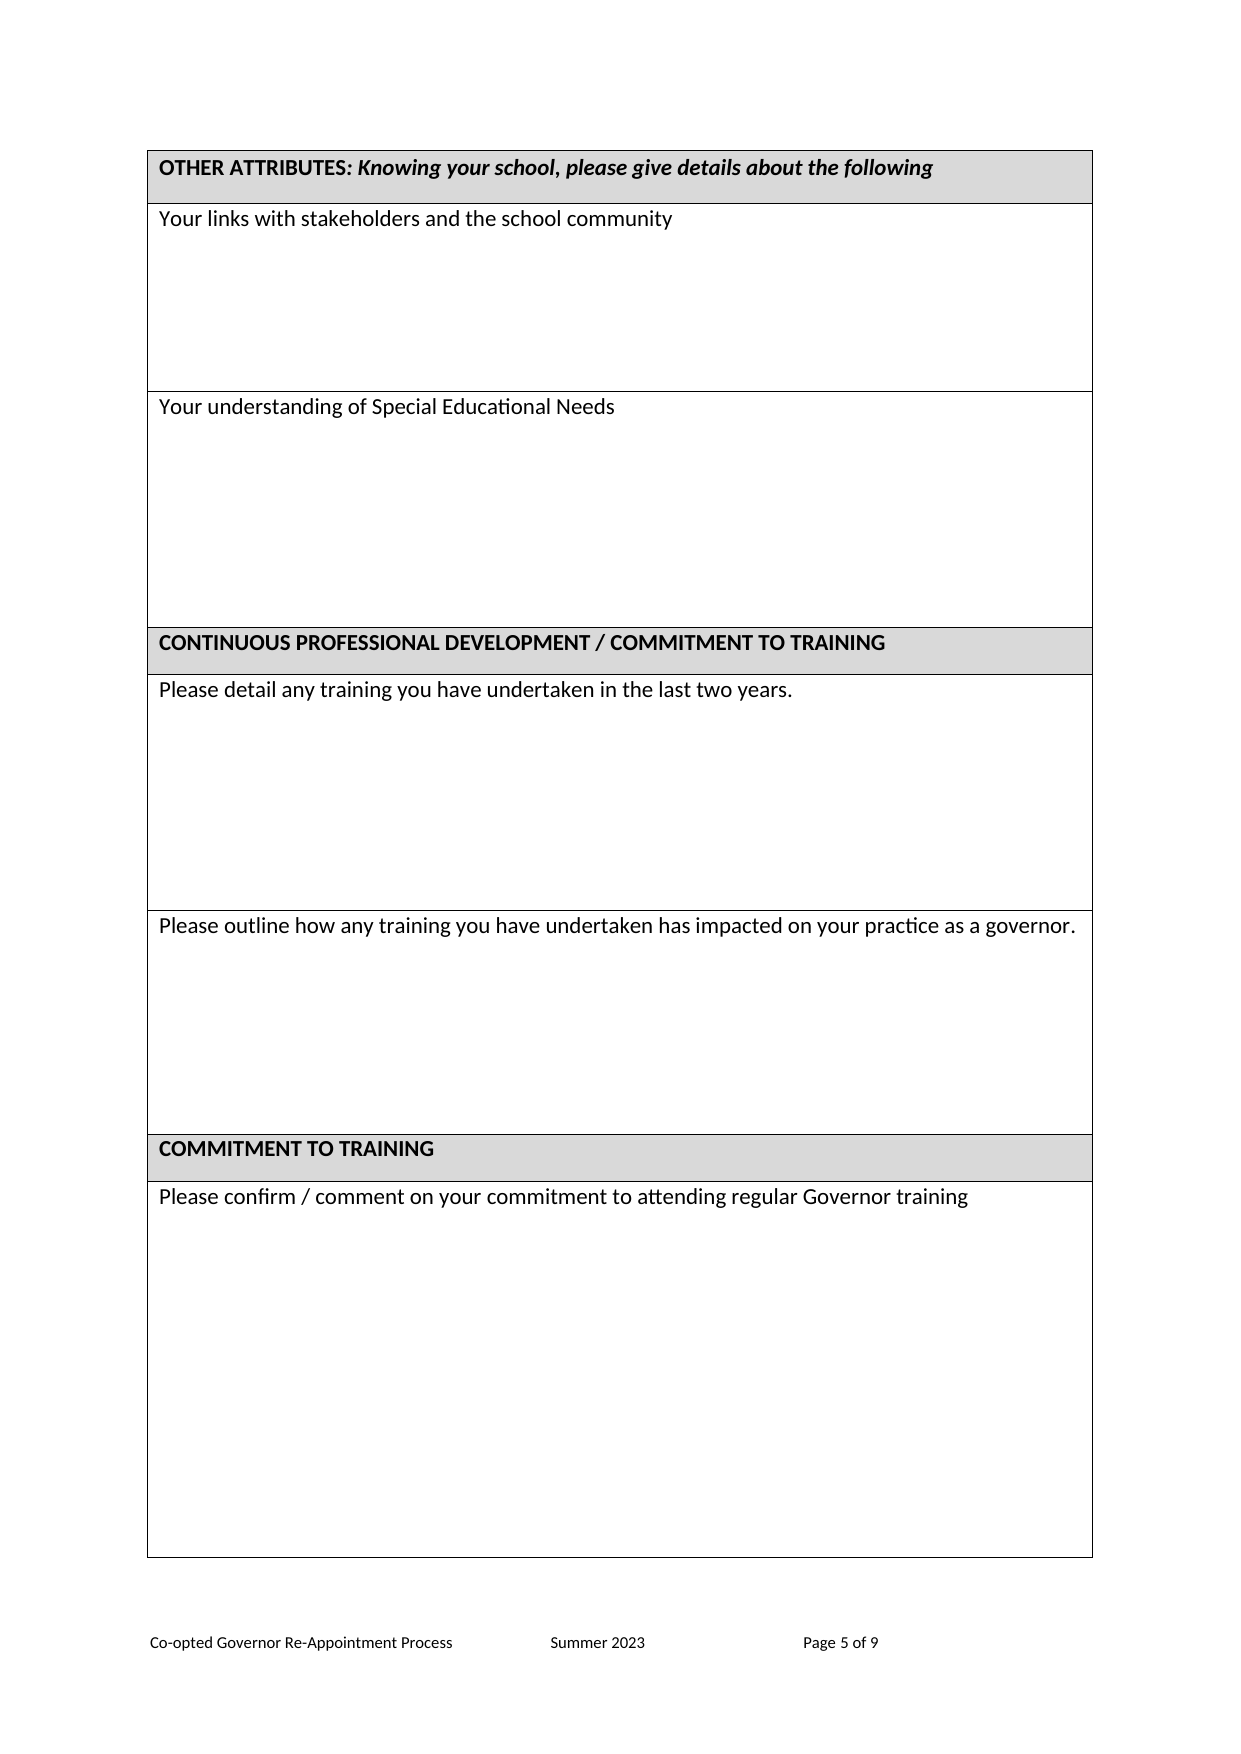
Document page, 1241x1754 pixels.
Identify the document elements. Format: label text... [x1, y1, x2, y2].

table_cell CONTINUOUS PROFESSIONAL DEVELOPMENT / COMMITMENT TO TRAINING [148, 628, 1092, 674]
table_cell Please detail any training you have undertaken in the last two years. [148, 675, 1092, 910]
table_cell COMMITMENT TO TRAINING [148, 1135, 1092, 1181]
table_cell OTHER ATTRIBUTES: Knowing your school, please give details about the following [148, 151, 1092, 203]
table_cell Your links with stakeholders and the school community [148, 204, 1092, 391]
table_cell Please outline how any training you have undertaken has impacted on your practice as a governor. [148, 911, 1092, 1133]
table_cell Your understanding of Special Educational Needs [148, 392, 1092, 627]
table_cell Please confirm / comment on your commitment to attending regular Governor training [148, 1182, 1092, 1557]
